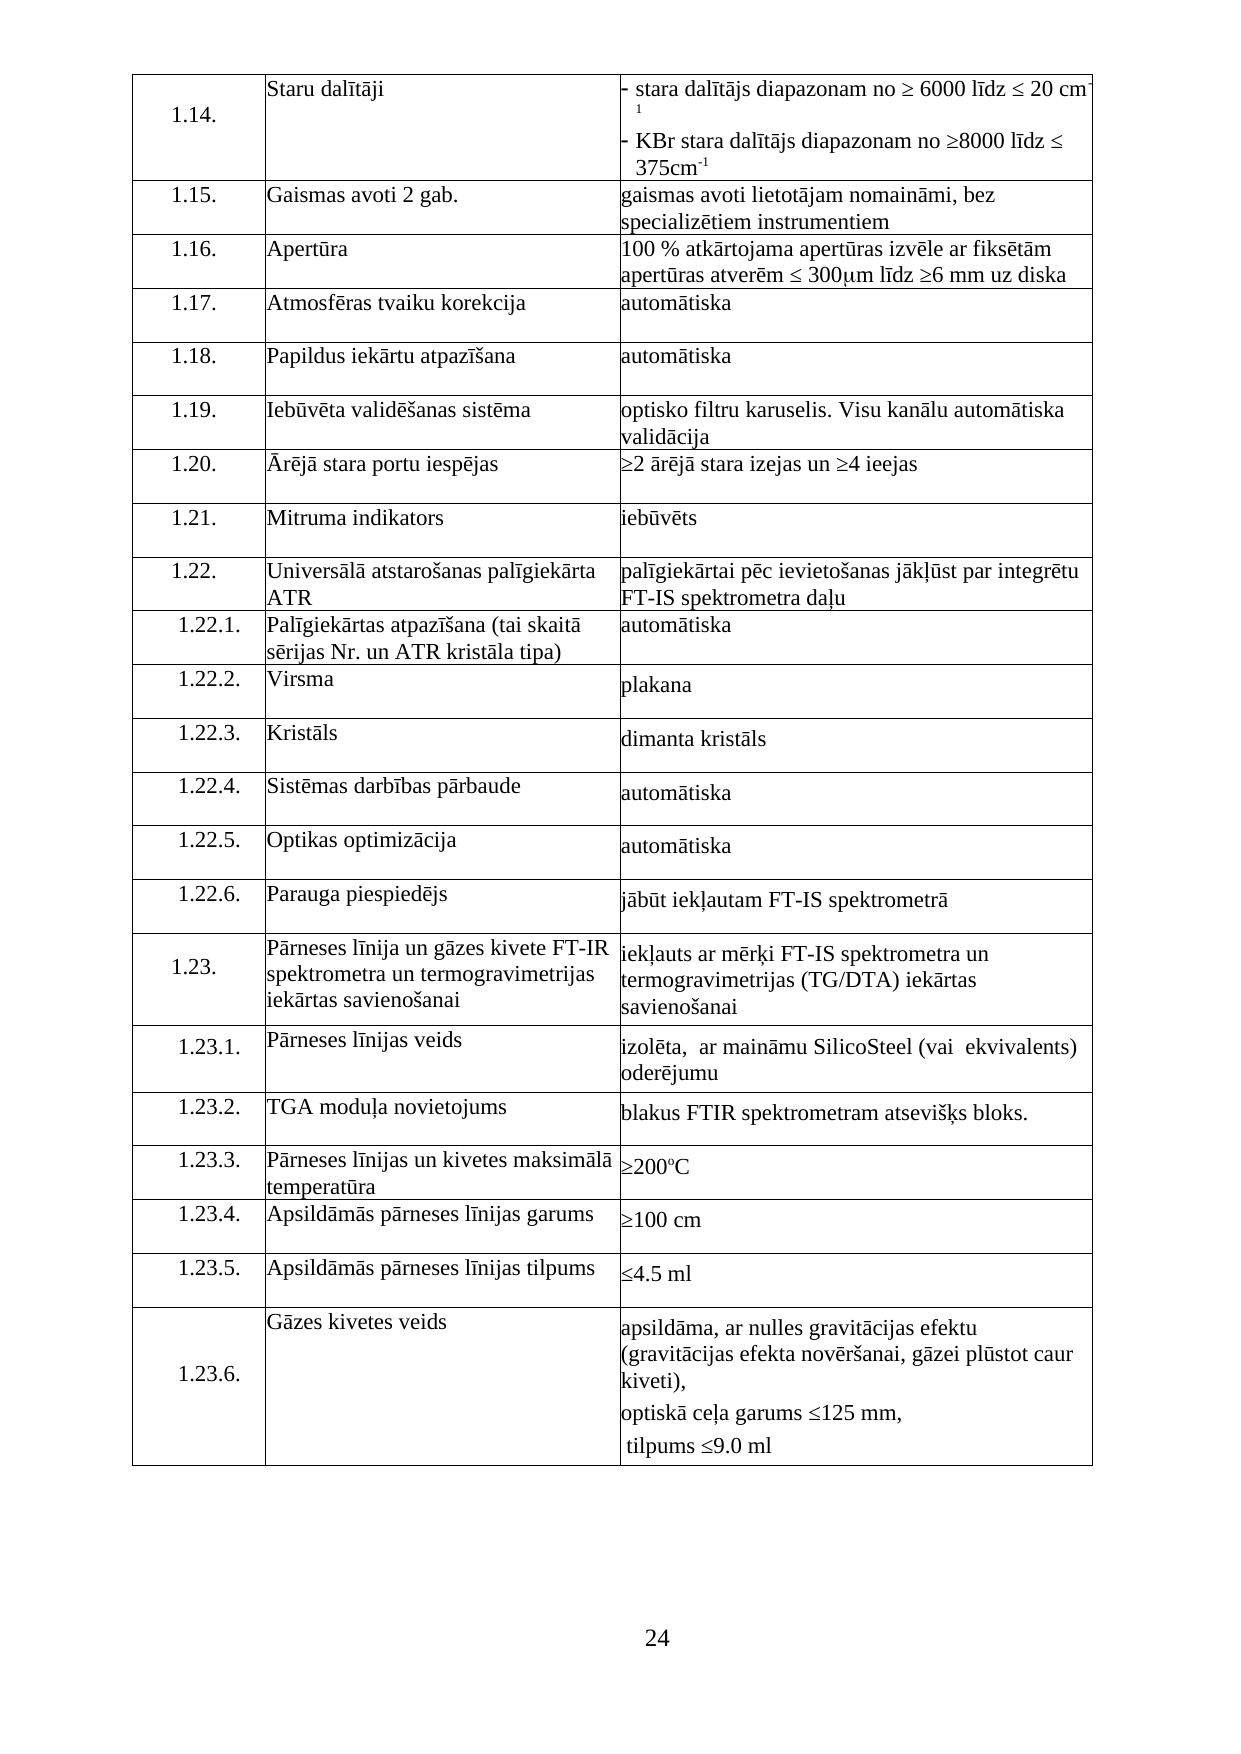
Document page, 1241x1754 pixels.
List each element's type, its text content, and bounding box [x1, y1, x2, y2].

table_cell Virsma [266, 665, 620, 718]
table_cell Pārneses līnijas veids [266, 1026, 620, 1092]
table_cell blakus FTIR spektrometram atsevišķs bloks. [621, 1093, 1092, 1145]
table_cell [133, 719, 265, 772]
table_cell Parauga piespiedējs [266, 880, 620, 933]
table_cell Gaismas avoti 2 gab. [266, 181, 620, 234]
table_cell 100 % atkārtojama apertūras izvēle ar fiksētām apertūras atverēm ≤ 300m līdz ≥6 mm uz diska [621, 235, 1092, 288]
table_cell Apsildāmās pārneses līnijas garums [266, 1200, 620, 1253]
table_cell izolēta, ar maināmu SilicoSteel (vai ekvivalents) oderējumu [621, 1026, 1092, 1092]
table_cell Optikas optimizācija [266, 826, 620, 879]
table_cell [133, 1254, 265, 1307]
table_cell iekļauts ar mērķi FT-IS spektrometra un termogravimetrijas (TG/DTA) iekārtas savienošanai [621, 934, 1092, 1025]
table_cell [133, 235, 265, 288]
table_cell [133, 1093, 265, 1145]
table_cell [133, 181, 265, 234]
table_cell automātiska [621, 611, 1092, 664]
table_cell [133, 880, 265, 933]
table_cell automātiska [621, 826, 1092, 879]
table_cell Pārneses līnija un gāzes kivete FT-IR spektrometra un termogravimetrijas iekārtas savienošanai [266, 934, 620, 1025]
table_cell gaismas avoti lietotājam nomaināmi, bez specializētiem instrumentiem [621, 181, 1092, 234]
table_cell [133, 934, 265, 1025]
table_cell Mitruma indikators [266, 504, 620, 557]
table_cell [133, 665, 265, 718]
table_cell automātiska [621, 289, 1092, 342]
table_cell [133, 1146, 265, 1199]
table_cell TGA moduļa novietojums [266, 1093, 620, 1145]
table_cell automātiska [621, 343, 1092, 395]
table_cell [133, 396, 265, 449]
table_cell jābūt iekļautam FT-IS spektrometrā [621, 880, 1092, 933]
table_cell Gāzes kivetes veids [266, 1308, 620, 1464]
table_cell ≥200oC [621, 1146, 1092, 1199]
table_cell [133, 611, 265, 664]
table_cell [133, 1026, 265, 1092]
table_cell Atmosfēras tvaiku korekcija [266, 289, 620, 342]
table_cell [133, 450, 265, 503]
table_cell automātiska [621, 773, 1092, 825]
table_cell Kristāls [266, 719, 620, 772]
table_cell Staru dalītāji [266, 75, 620, 180]
table_cell apsildāma, ar nulles gravitācijas efektu (gravitācijas efekta novēršanai, gāzei plūstot caur kiveti), optiskā ceļa garums ≤125 mm, tilpums ≤9.0 ml [621, 1308, 1092, 1464]
table_cell dimanta kristāls [621, 719, 1092, 772]
table_cell Ārējā stara portu iespējas [266, 450, 620, 503]
table_cell stara dalītājs diapazonam no ≥ 6000 līdz ≤ 20 cm-1 KBr stara dalītājs diapazonam no ≥8000 līdz ≤ 375cm-1 [621, 75, 1092, 180]
table_cell [133, 826, 265, 879]
table_cell [133, 1200, 265, 1253]
table_cell Papildus iekārtu atpazīšana [266, 343, 620, 395]
table_cell plakana [621, 665, 1092, 718]
table_cell Iebūvēta validēšanas sistēma [266, 396, 620, 449]
table_cell ≥100 cm [621, 1200, 1092, 1253]
table_cell Sistēmas darbības pārbaude [266, 773, 620, 825]
table_cell ≤4.5 ml [621, 1254, 1092, 1307]
table_cell ≥2 ārējā stara izejas un ≥4 ieejas [621, 450, 1092, 503]
table_cell [133, 773, 265, 825]
table_cell iebūvēts [621, 504, 1092, 557]
table_cell [133, 75, 265, 180]
table_cell Apertūra [266, 235, 620, 288]
table_cell [133, 289, 265, 342]
table_cell [133, 504, 265, 557]
table_cell palīgiekārtai pēc ievietošanas jākļūst par integrētu FT-IS spektrometra daļu [621, 558, 1092, 610]
table_cell Universālā atstarošanas palīgiekārta ATR [266, 558, 620, 610]
table_cell [133, 343, 265, 395]
table_cell Palīgiekārtas atpazīšana (tai skaitā sērijas Nr. un ATR kristāla tipa) [266, 611, 620, 664]
table_cell optisko filtru karuselis. Visu kanālu automātiska validācija [621, 396, 1092, 449]
table_cell Pārneses līnijas un kivetes maksimālā temperatūra [266, 1146, 620, 1199]
table_cell [133, 1308, 265, 1464]
table_cell [133, 558, 265, 610]
table_cell Apsildāmās pārneses līnijas tilpums [266, 1254, 620, 1307]
